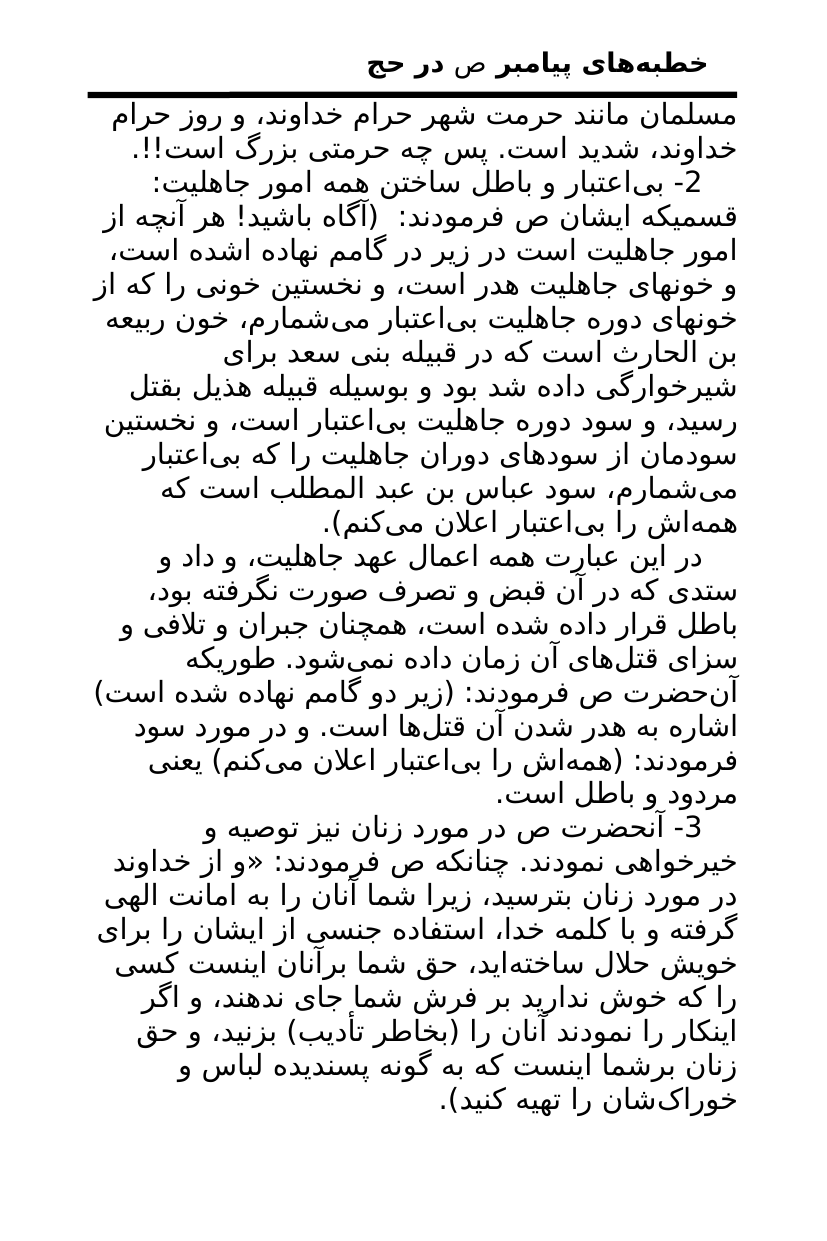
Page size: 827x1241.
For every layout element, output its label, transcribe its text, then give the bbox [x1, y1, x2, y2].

text 2- بی‌اعتبار و باطل ساختن همه امور جاهلیت: قسمیکه ایشان ص فرمودند: (آگاه باشید! هر آنچه از امور جاهلیت است در زیر در گامم نهاده اشده است، و خونهای جاهلیت هدر است، و نخستین خونی را که از خونهای دوره جاهلیت بی‌اعتبار می‌شمارم، خون ربیعه بن الحارث است که در قبیله بنی سعد برای شیرخوارگی داده شد بود و بوسیله قبیله هذیل بقتل رسید، و سود دوره جاهلیت بی‌اعتبار است، و نخستین سودمان از سودهای دوران جاهلیت را که بی‌اعتبار می‌شمارم، سود عباس بن عبد المطلب است که همه‌اش را بی‌اعتبار اعلان می‌کنم). [89, 166, 738, 539]
text 3- آنحضرت ص در مورد زنان نیز توصیه و خیرخواهی نمودند. چنانکه ص فرمودند: «و از خداوند در مورد زنان بترسید، زیرا شما آنان را به امانت الهی گرفته و با کلمه خدا، استفاده جنسی از ایشان را برای خویش حلال ساخته‌اید، حق شما برآنان اینست کسی را که خوش ندارید بر فرش شما جای ندهند، و اگر اینکار را نمودند آنان را (بخاطر تأدیب) بزنید، و حق زنان برشما اینست که به گونه پسندیده لباس و خوراک‌شان را تهیه کنید). [89, 811, 738, 1116]
text در این عبارت همه اعمال عهد جاهلیت، و داد و ستدی که در آن قبض و تصرف صورت نگرفته بود، باطل قرار داده شده است، همچنان جبران و تلافی و سزای قتل‌های آن زمان داده نمی‌شود. طوریکه آن‌حضرت ص فرمودند: (زیر دو گامم نهاده شده است) اشاره به هدر شدن آن قتل‌ها است. و در مورد سود فرمودند: (همه‌اش را بی‌اعتبار اعلان می‌کنم) یعنی مردود و باطل است. [89, 539, 738, 811]
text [89, 98, 738, 166]
